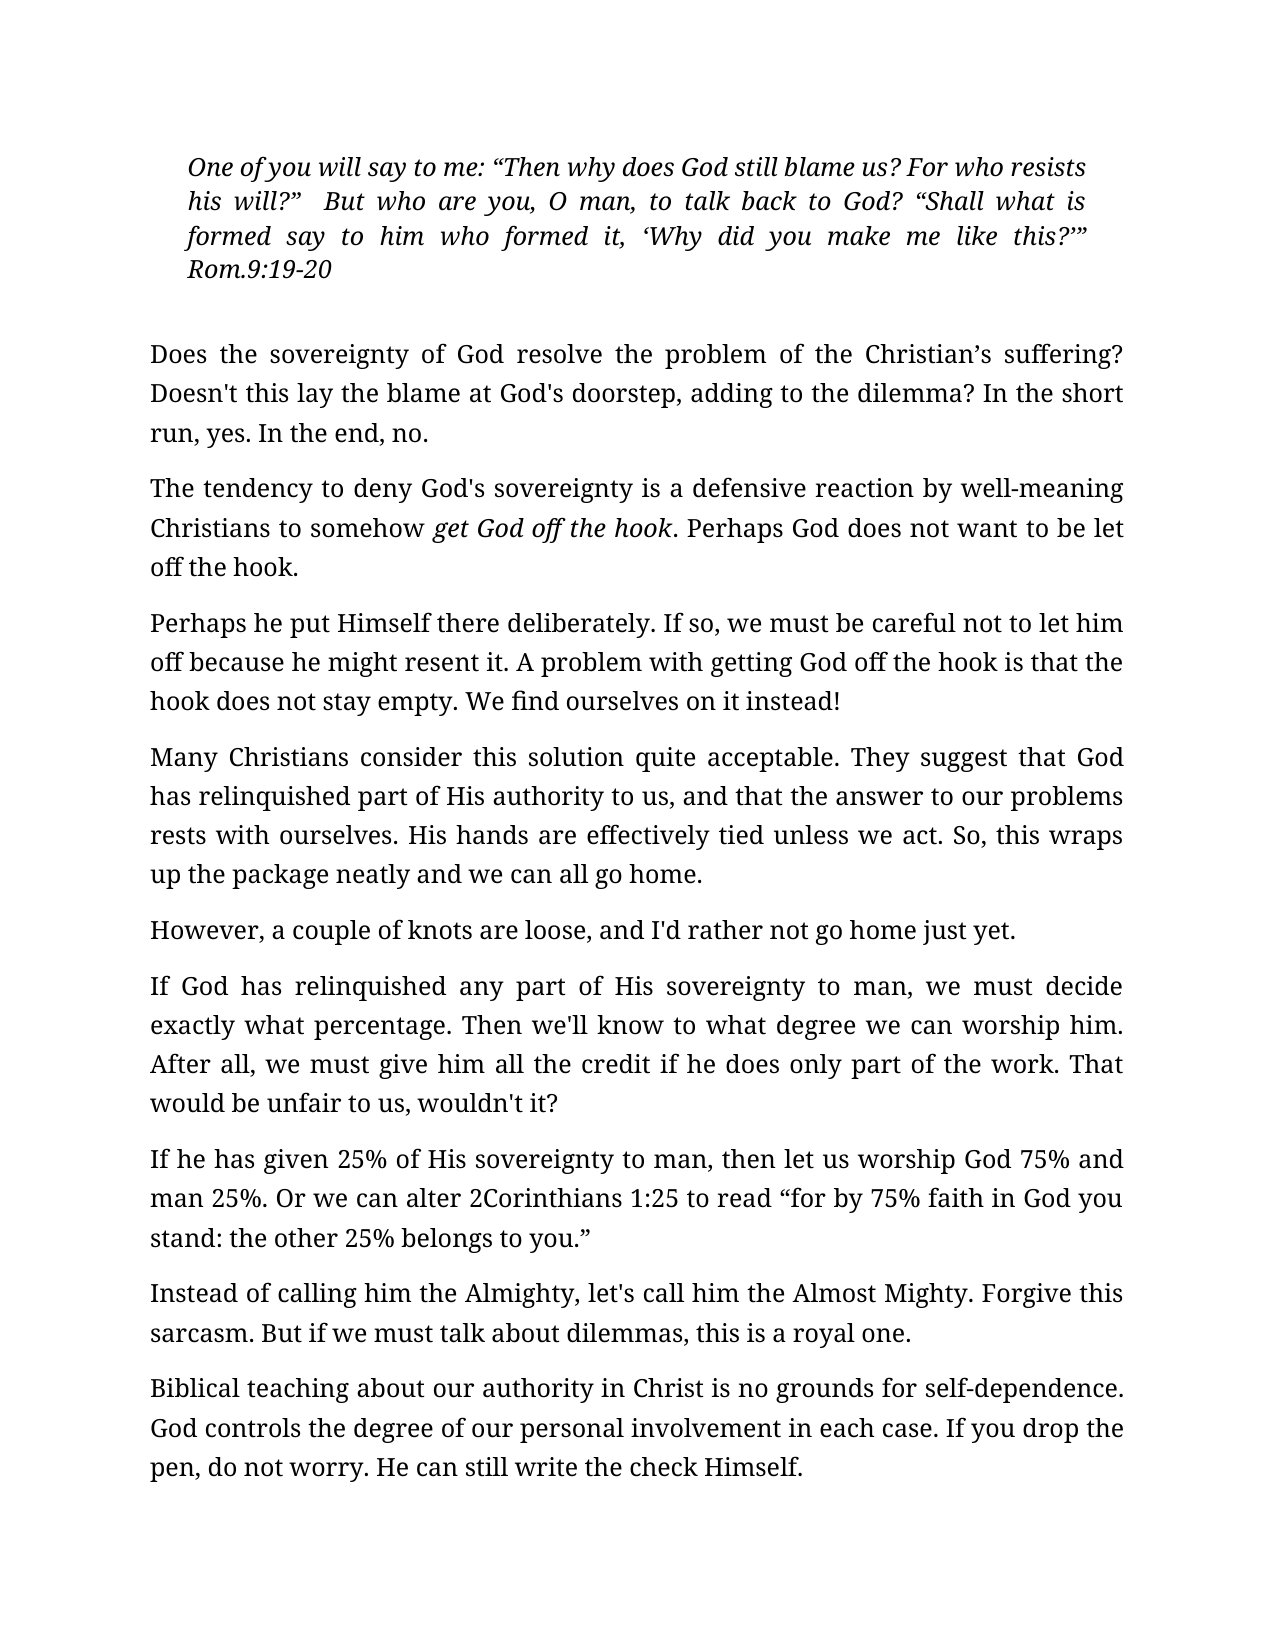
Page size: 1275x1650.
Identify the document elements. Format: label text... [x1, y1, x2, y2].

text Instead of calling him the Almighty, let's call him the Almost Mighty. Forgive this sarcasm. But if we must talk about dilemmas, this is a royal one. [150, 1276, 1125, 1349]
text Many Christians consider this solution quite acceptable. They suggest that God has relinquished part of His authority to us, and that the answer to our problems rests with ourselves. His hands are effectively tied unless we act. So, this wraps up the package neatly and we can all go home. [150, 739, 1125, 891]
text One of you will say to me: “Then why does God still blame us? For who resists his will?” But who are you, O man, to talk back to God? “Shall what is formed say to him who formed it, ‘Why did you make me like this?’” Rom.9:19-20 [187, 150, 1087, 320]
text The tendency to deny God's sovereignty is a defensive reaction by well-meaning Christians to somehow get God off the hook. Perhaps God does not want to be let off the hook. [150, 471, 1125, 583]
text Biblical teaching about our authority in Christ is no grounds for self-dependence. God controls the degree of our personal involvement in each case. If you drop the pen, do not worry. He can still write the check Himself. [150, 1371, 1125, 1483]
text Perhaps he put Himself there deliberately. If so, we must be careful not to let him off because he might resent it. A problem with getting God off the hook is that the hook does not stay empty. We find ourselves on it instead! [150, 605, 1125, 718]
text However, a couple of knots are loose, and I'd rather not go home just yet. [150, 913, 1125, 947]
text If God has relinquished any part of His sovereignty to man, we must decide exactly what percentage. Then we'll know to what degree we can worship him. After all, we must give him all the credit if he does only part of the work. That would be unfair to us, wouldn't it? [150, 969, 1125, 1120]
text If he has given 25% of His sovereignty to man, then let us worship God 75% and man 25%. Or we can alter 2Corinthians 1:25 to read “for by 75% faith in God you stand: the other 25% belongs to you.” [150, 1142, 1125, 1254]
text Does the sovereignty of God resolve the problem of the Christian’s suffering? Doesn't this lay the blame at God's doorstep, adding to the dilemma? In the short run, yes. In the end, no. [150, 337, 1125, 449]
